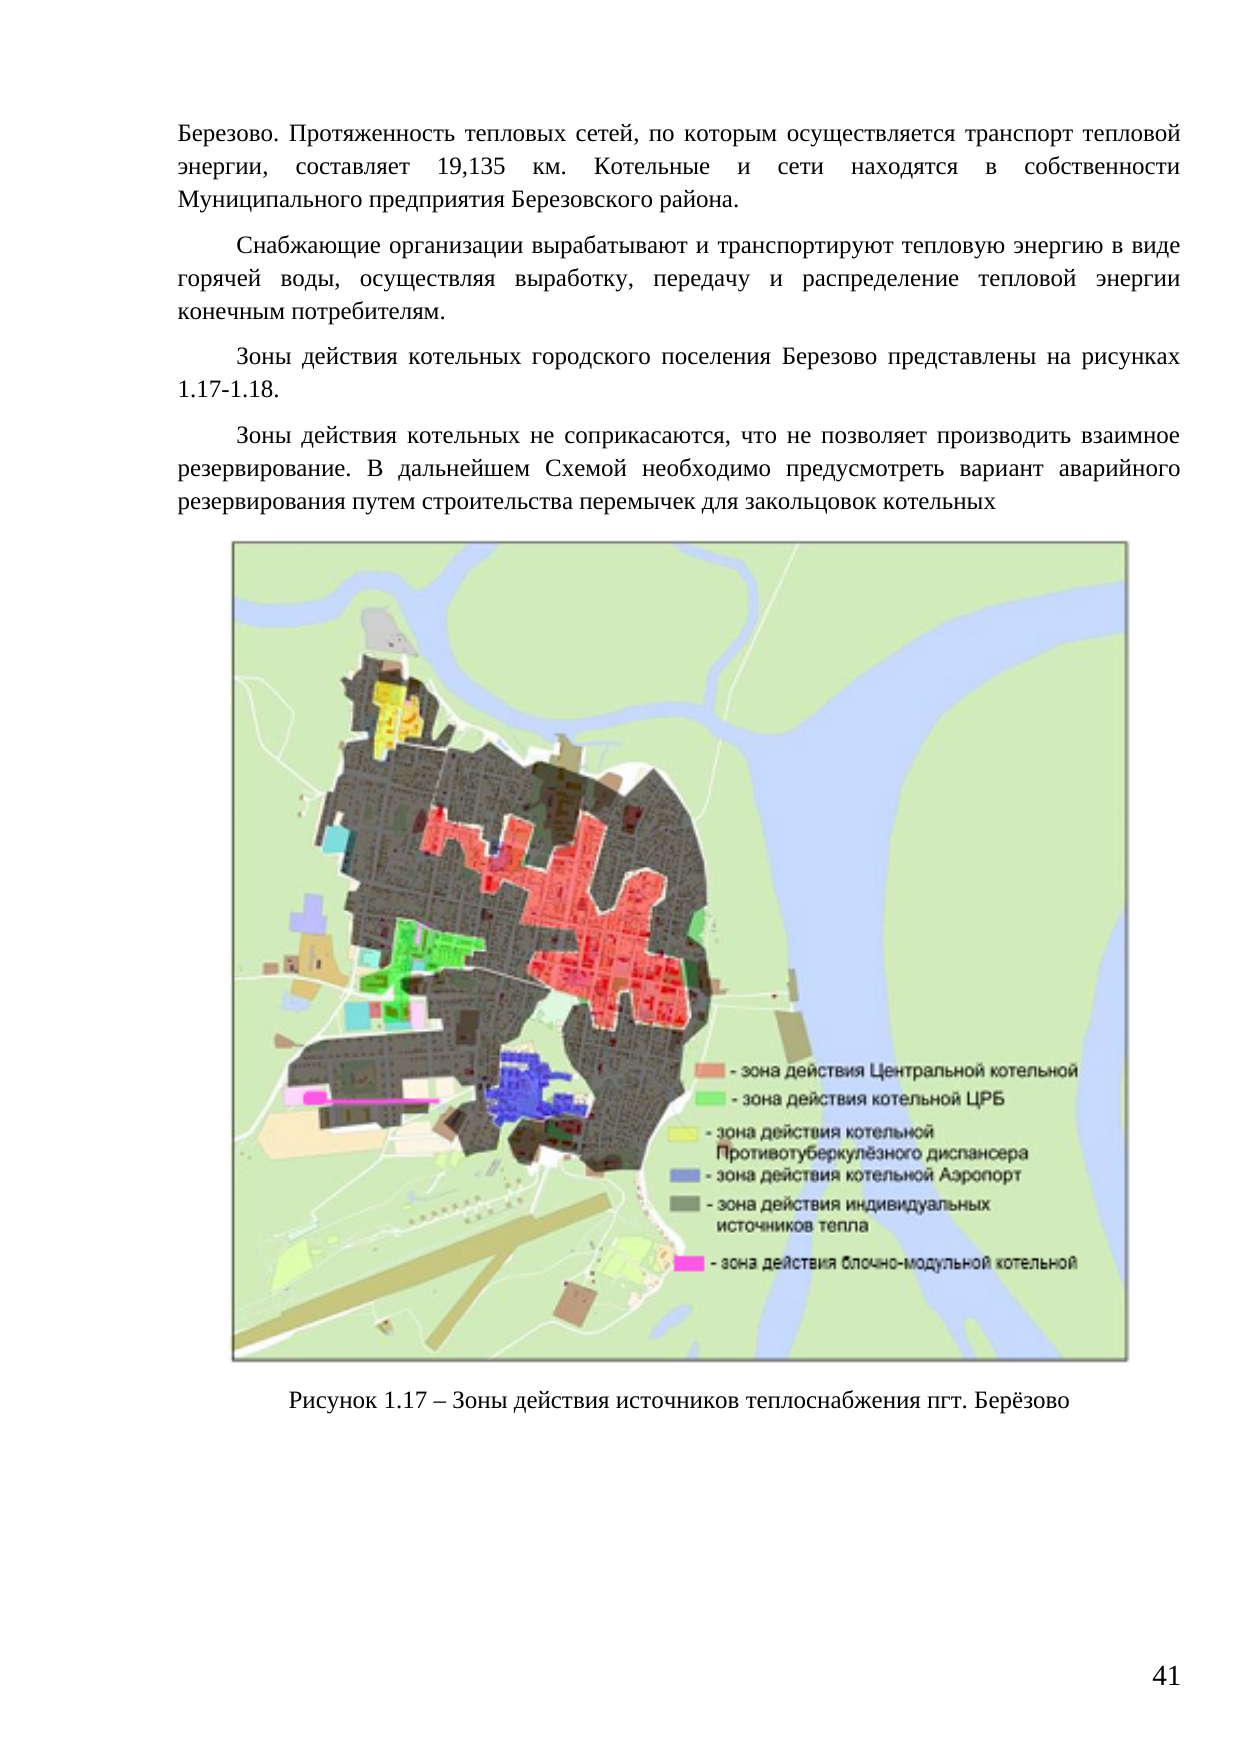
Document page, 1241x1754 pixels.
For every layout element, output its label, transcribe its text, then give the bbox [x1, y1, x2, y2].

text Снабжающие организации вырабатывают и транспортируют тепловую энергию в виде горячей воды, осуществляя выработку, передачу и распределение тепловой энергии конечным потребителям. [177, 230, 1181, 324]
text Рисунок 1.17 – Зоны действия источников теплоснабжения пгт. Берёзово [177, 1385, 1181, 1414]
text Зоны действия котельных городского поселения Березово представлены на рисунках 1.17-1.18. [177, 341, 1181, 403]
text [177, 118, 1181, 213]
picture [224, 531, 1134, 1369]
text Зоны действия котельных не соприкасаются, что не позволяет производить взаимное резервирование. В дальнейшем Схемой необходимо предусмотреть вариант аварийного резервирования путем строительства перемычек для закольцовок котельных [177, 420, 1181, 514]
